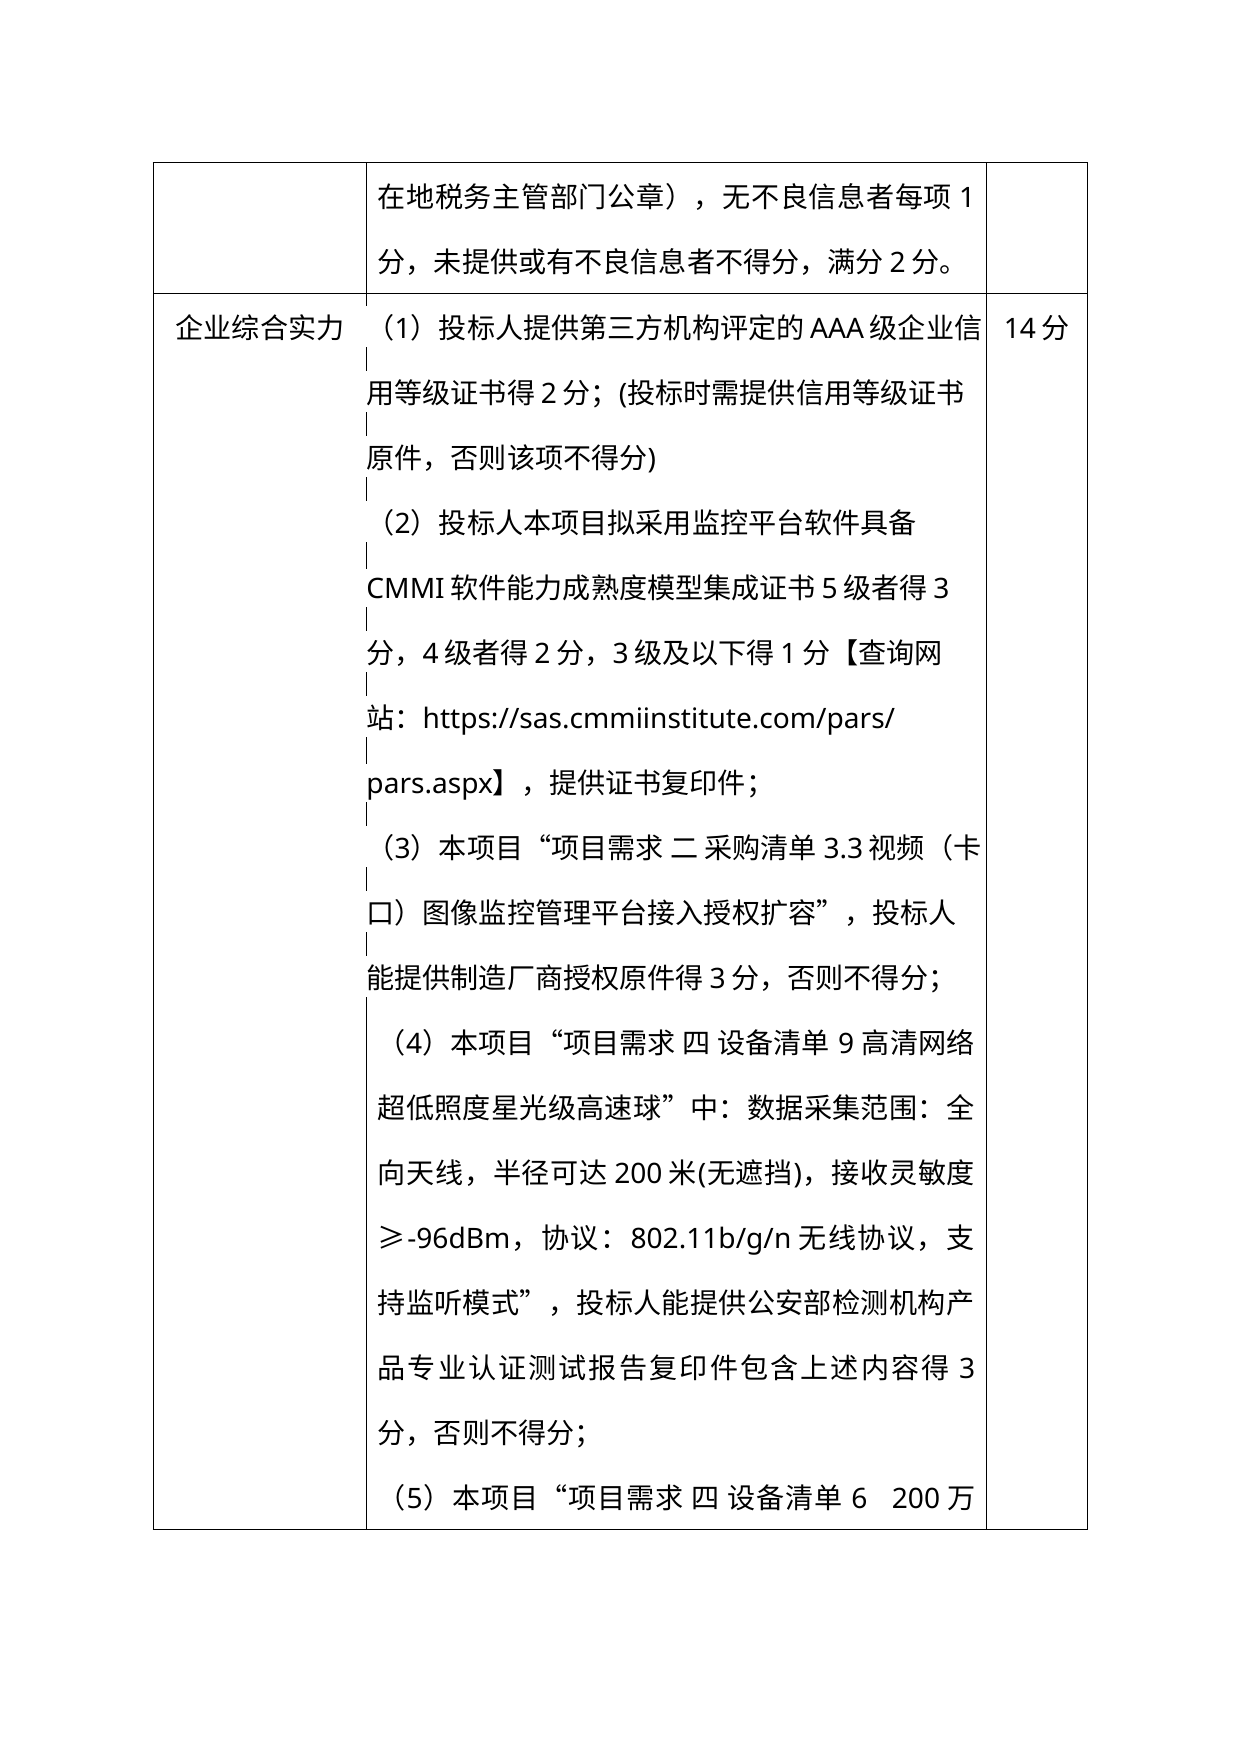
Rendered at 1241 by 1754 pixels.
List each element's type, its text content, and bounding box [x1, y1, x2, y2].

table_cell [367, 294, 986, 1529]
table_cell 14分 [987, 294, 1087, 1529]
table_cell 2分 [987, 163, 1087, 293]
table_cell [367, 163, 986, 293]
table_cell 信誉 [154, 163, 366, 293]
table_cell 企业综合实力 [154, 294, 366, 1529]
